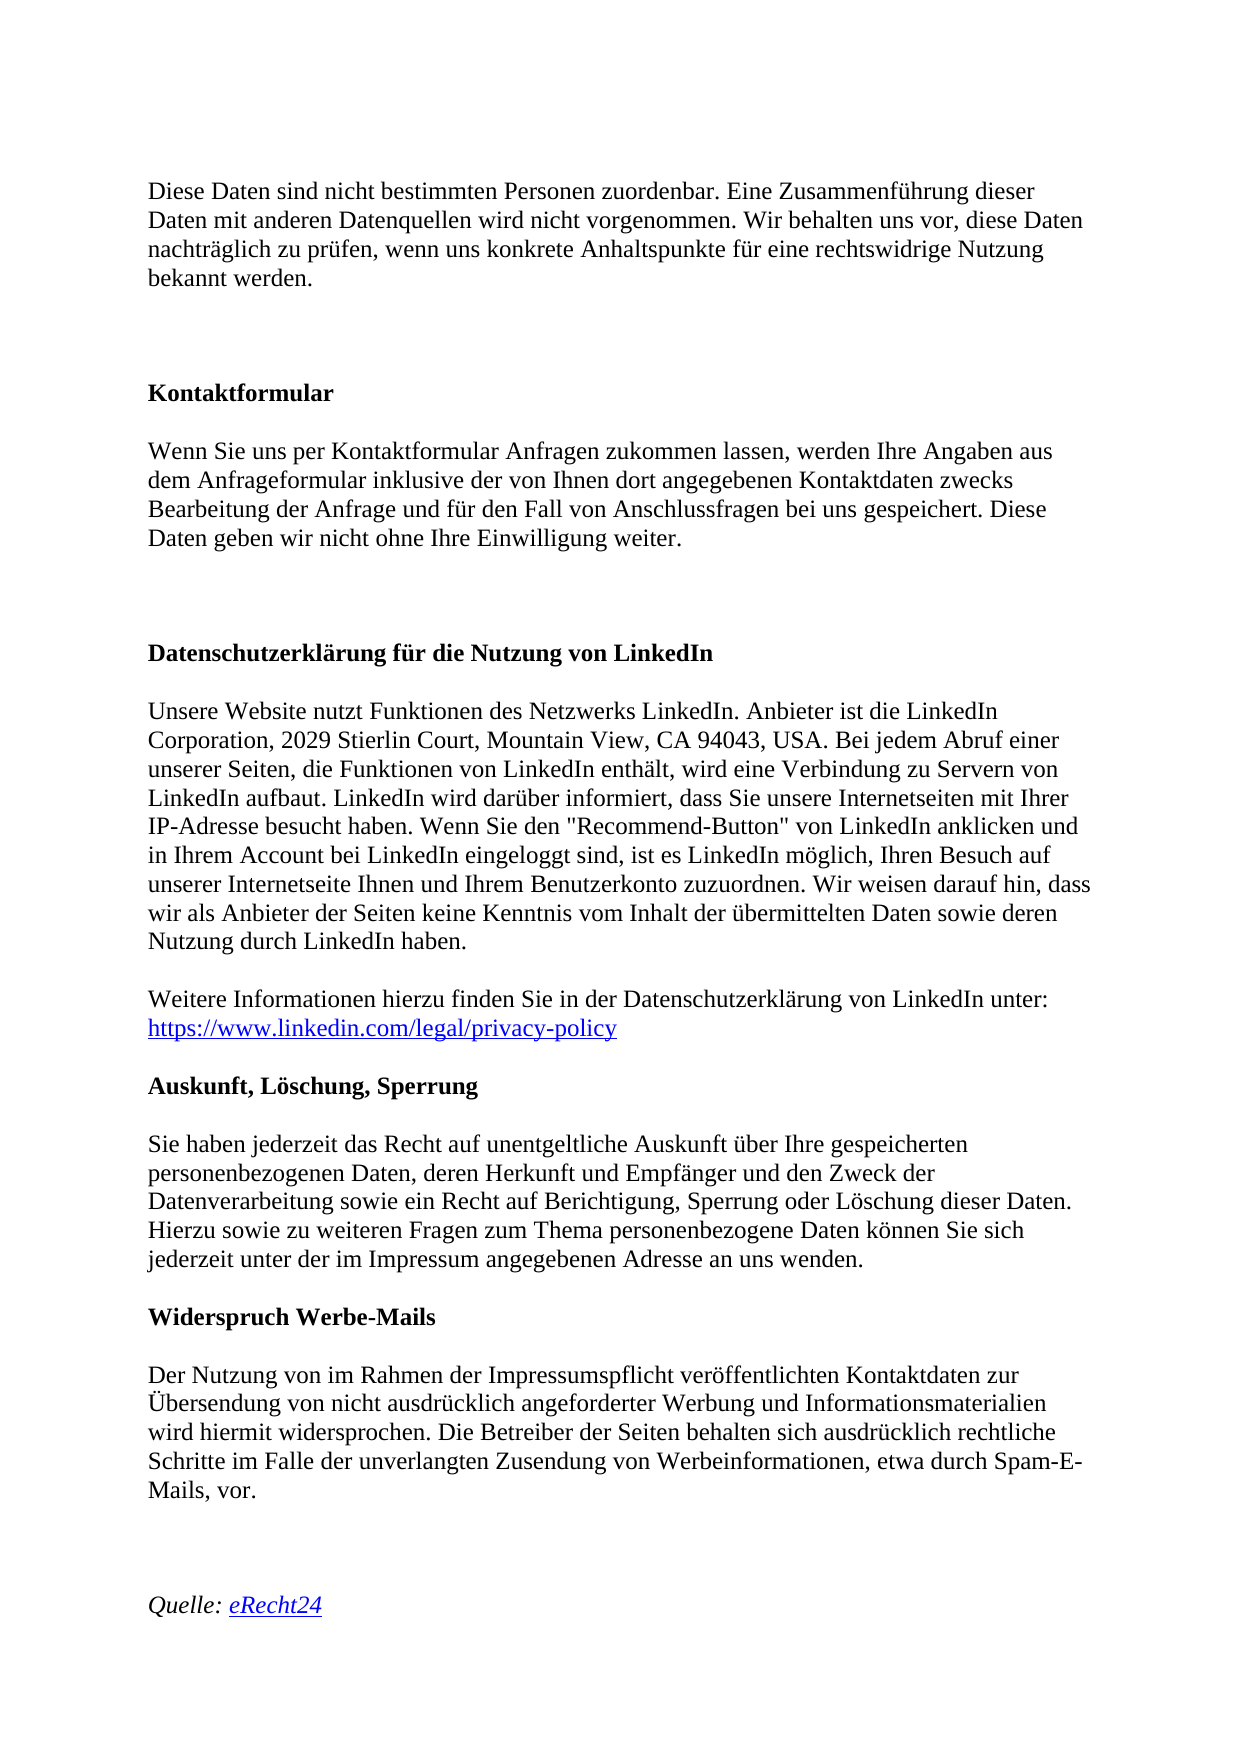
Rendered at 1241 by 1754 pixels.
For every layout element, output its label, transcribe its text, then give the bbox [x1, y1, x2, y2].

text Datenschutzerklärung für die Nutzung von LinkedIn [148, 638, 1093, 667]
text Quelle: eRecht24 [148, 1591, 1093, 1619]
text Widerspruch Werbe-Mails [148, 1302, 1093, 1331]
text Der Nutzung von im Rahmen der Impressumspflicht veröffentlichten Kontaktdaten zur Übersendung von nicht ausdrücklich angeforderter Werbung und Informationsmaterialien wird hiermit widersprochen. Die Betreiber der Seiten behalten sich ausdrücklich rechtliche Schritte im Falle der unverlangten Zusendung von Werbeinformationen, etwa durch Spam-E-Mails, vor. [148, 1360, 1093, 1503]
text Weitere Informationen hierzu finden Sie in der Datenschutzerklärung von LinkedIn unter: https://www.linkedin.com/legal/privacy-policy [148, 984, 1093, 1042]
text Sie haben jederzeit das Recht auf unentgeltliche Auskunft über Ihre gespeicherten personenbezogenen Daten, deren Herkunft und Empfänger und den Zweck der Datenverarbeitung sowie ein Recht auf Berichtigung, Sperrung oder Löschung dieser Daten. Hierzu sowie zu weiteren Fragen zum Thema personenbezogene Daten können Sie sich jederzeit unter der im Impressum angegebenen Adresse an uns wenden. [148, 1129, 1093, 1273]
text Wenn Sie uns per Kontaktformular Anfragen zukommen lassen, werden Ihre Angaben aus dem Anfrageformular inklusive der von Ihnen dort angegebenen Kontaktdaten zwecks Bearbeitung der Anfrage und für den Fall von Anschlussfragen bei uns gespeichert. Diese Daten geben wir nicht ohne Ihre Einwilligung weiter. [148, 436, 1093, 551]
text Kontaktformular [148, 378, 1093, 407]
text Diese Daten sind nicht bestimmten Personen zuordenbar. Eine Zusammenführung dieser Daten mit anderen Datenquellen wird nicht vorgenommen. Wir behalten uns vor, diese Daten nachträglich zu prüfen, wenn uns konkrete Anhaltspunkte für eine rechtswidrige Nutzung bekannt werden. [148, 148, 1093, 291]
text Auskunft, Löschung, Sperrung [148, 1071, 1093, 1100]
text Unsere Website nutzt Funktionen des Netzwerks LinkedIn. Anbieter ist die LinkedIn Corporation, 2029 Stierlin Court, Mountain View, CA 94043, USA. Bei jedem Abruf einer unserer Seiten, die Funktionen von LinkedIn enthält, wird eine Verbindung zu Servern von LinkedIn aufbaut. LinkedIn wird darüber informiert, dass Sie unsere Internetseiten mit Ihrer IP-Adresse besucht haben. Wenn Sie den "Recommend-Button" von LinkedIn anklicken und in Ihrem Account bei LinkedIn eingeloggt sind, ist es LinkedIn möglich, Ihren Besuch auf unserer Internetseite Ihnen und Ihrem Benutzerkonto zuzuordnen. Wir weisen darauf hin, dass wir als Anbieter der Seiten keine Kenntnis vom Inhalt der übermittelten Daten sowie deren Nutzung durch LinkedIn haben. [148, 696, 1093, 955]
